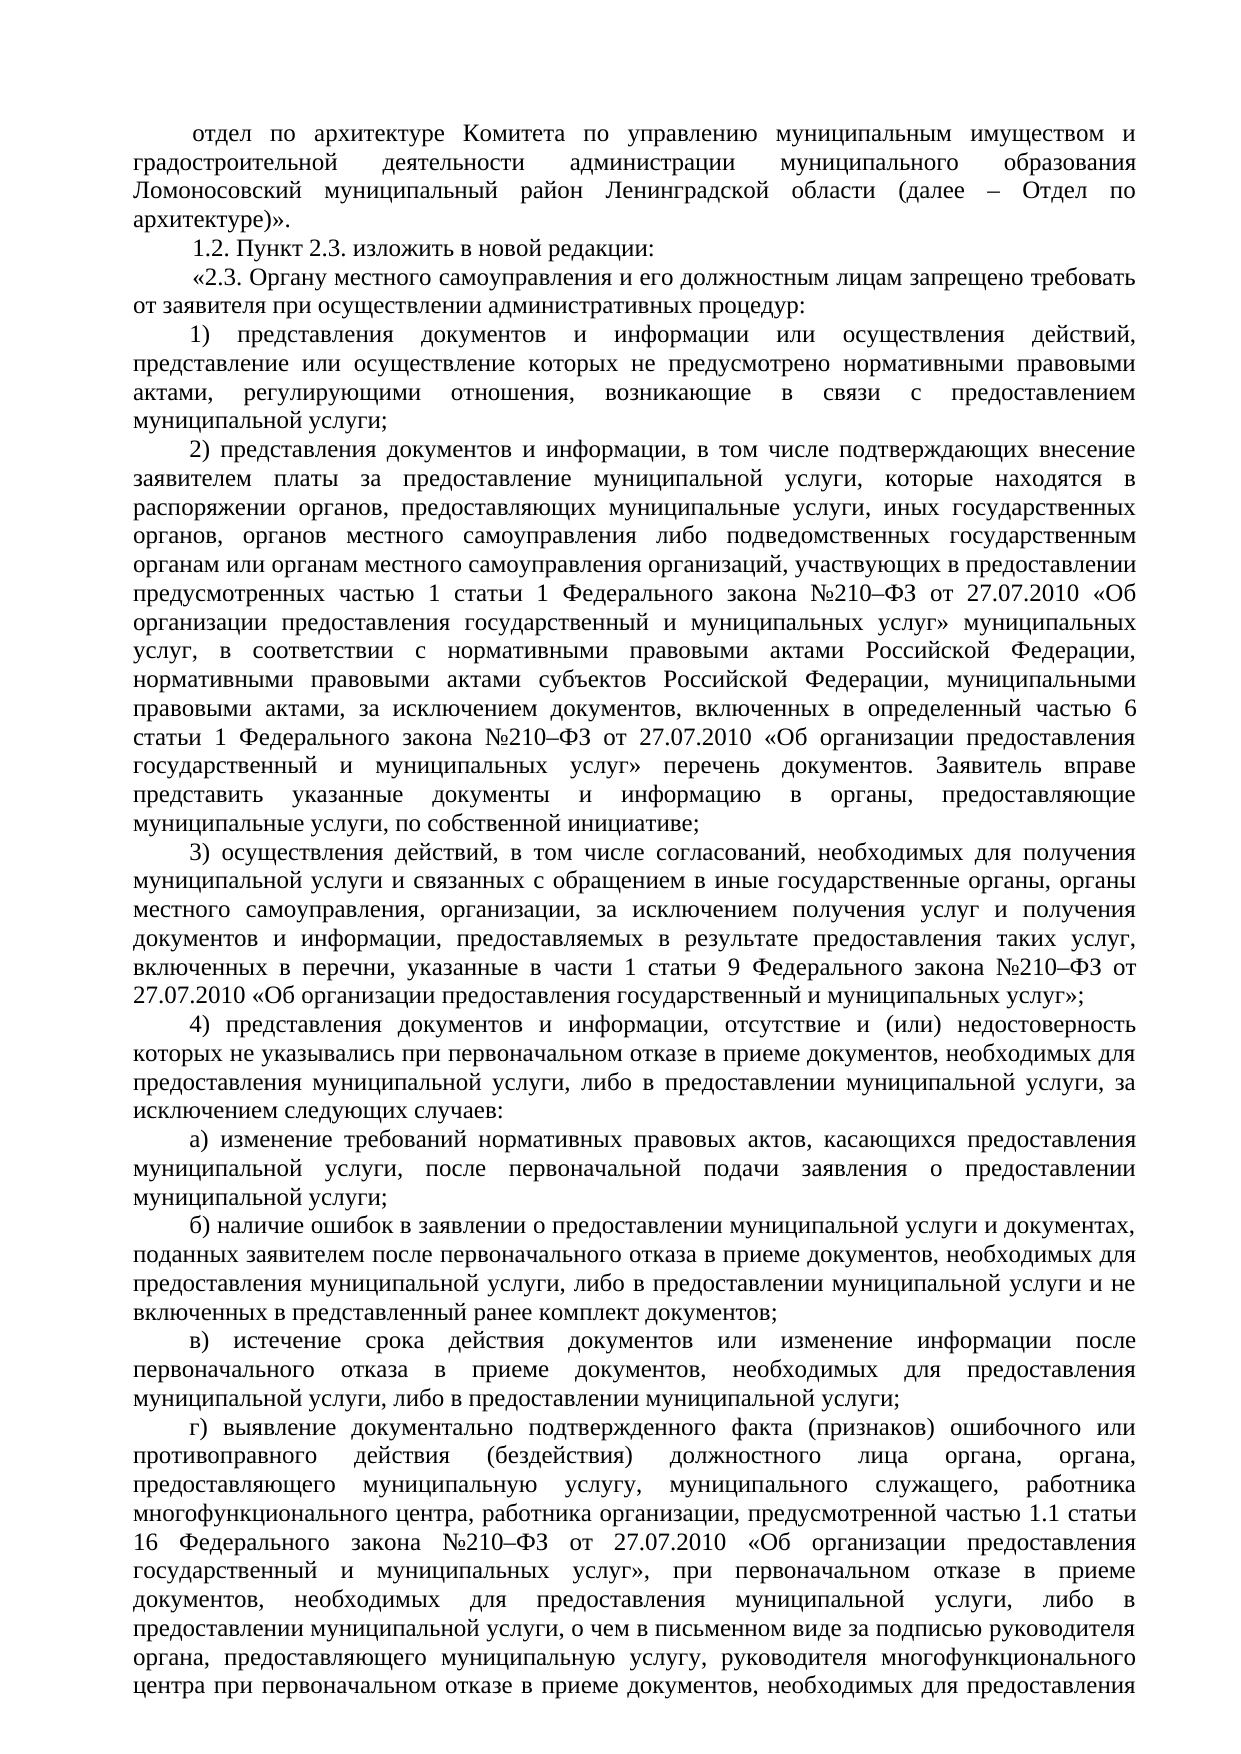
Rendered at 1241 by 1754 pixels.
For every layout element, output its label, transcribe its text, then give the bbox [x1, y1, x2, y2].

text б) наличие ошибок в заявлении о предоставлении муниципальной услуги и документах, поданных заявителем после первоначального отказа в приеме документов, необходимых для предоставления муниципальной услуги, либо в предоставлении муниципальной услуги и не включенных в представленный ранее комплект документов; [133, 1211, 1137, 1326]
text отдел по архитектуре Комитета по управлению муниципальным имуществом и градостроительной деятельности администрации муниципального образования Ломоносовский муниципальный район Ленинградской области (далее – Отдел по архитектуре)». [133, 118, 1137, 233]
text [133, 1412, 1137, 1699]
text 1.2. Пункт 2.3. изложить в новой редакции: [133, 233, 1137, 262]
text «2.3. Органу местного самоуправления и его должностным лицам запрещено требовать от заявителя при осуществлении административных процедур: [133, 262, 1137, 319]
text 3) осуществления действий, в том числе согласований, необходимых для получения муниципальной услуги и связанных с обращением в иные государственные органы, органы местного самоуправления, организации, за исключением получения услуг и получения документов и информации, предоставляемых в результате предоставления таких услуг, включенных в перечни, указанные в части 1 статьи 9 Федерального закона №210–ФЗ от 27.07.2010 «Об организации предоставления государственный и муниципальных услуг»; [133, 837, 1137, 1009]
text 2) представления документов и информации, в том числе подтверждающих внесение заявителем платы за предоставление муниципальной услуги, которые находятся в распоряжении органов, предоставляющих муниципальные услуги, иных государственных органов, органов местного самоуправления либо подведомственных государственным органам или органам местного самоуправления организаций, участвующих в предоставлении предусмотренных частью 1 статьи 1 Федерального закона №210–ФЗ от 27.07.2010 «Об организации предоставления государственный и муниципальных услуг» муниципальных услуг, в соответствии с нормативными правовыми актами Российской Федерации, нормативными правовыми актами субъектов Российской Федерации, муниципальными правовыми актами, за исключением документов, включенных в определенный частью 6 статьи 1 Федерального закона №210–ФЗ от 27.07.2010 «Об организации предоставления государственный и муниципальных услуг» перечень документов. Заявитель вправе представить указанные документы и информацию в органы, предоставляющие муниципальные услуги, по собственной инициативе; [133, 434, 1137, 837]
text 4) представления документов и информации, отсутствие и (или) недостоверность которых не указывались при первоначальном отказе в приеме документов, необходимых для предоставления муниципальной услуги, либо в предоставлении муниципальной услуги, за исключением следующих случаев: [133, 1009, 1137, 1124]
text 1) представления документов и информации или осуществления действий, представление или осуществление которых не предусмотрено нормативными правовыми актами, регулирующими отношения, возникающие в связи с предоставлением муниципальной услуги; [133, 319, 1137, 434]
text а) изменение требований нормативных правовых актов, касающихся предоставления муниципальной услуги, после первоначальной подачи заявления о предоставлении муниципальной услуги; [133, 1124, 1137, 1211]
text в) истечение срока действия документов или изменение информации после первоначального отказа в приеме документов, необходимых для предоставления муниципальной услуги, либо в предоставлении муниципальной услуги; [133, 1326, 1137, 1412]
